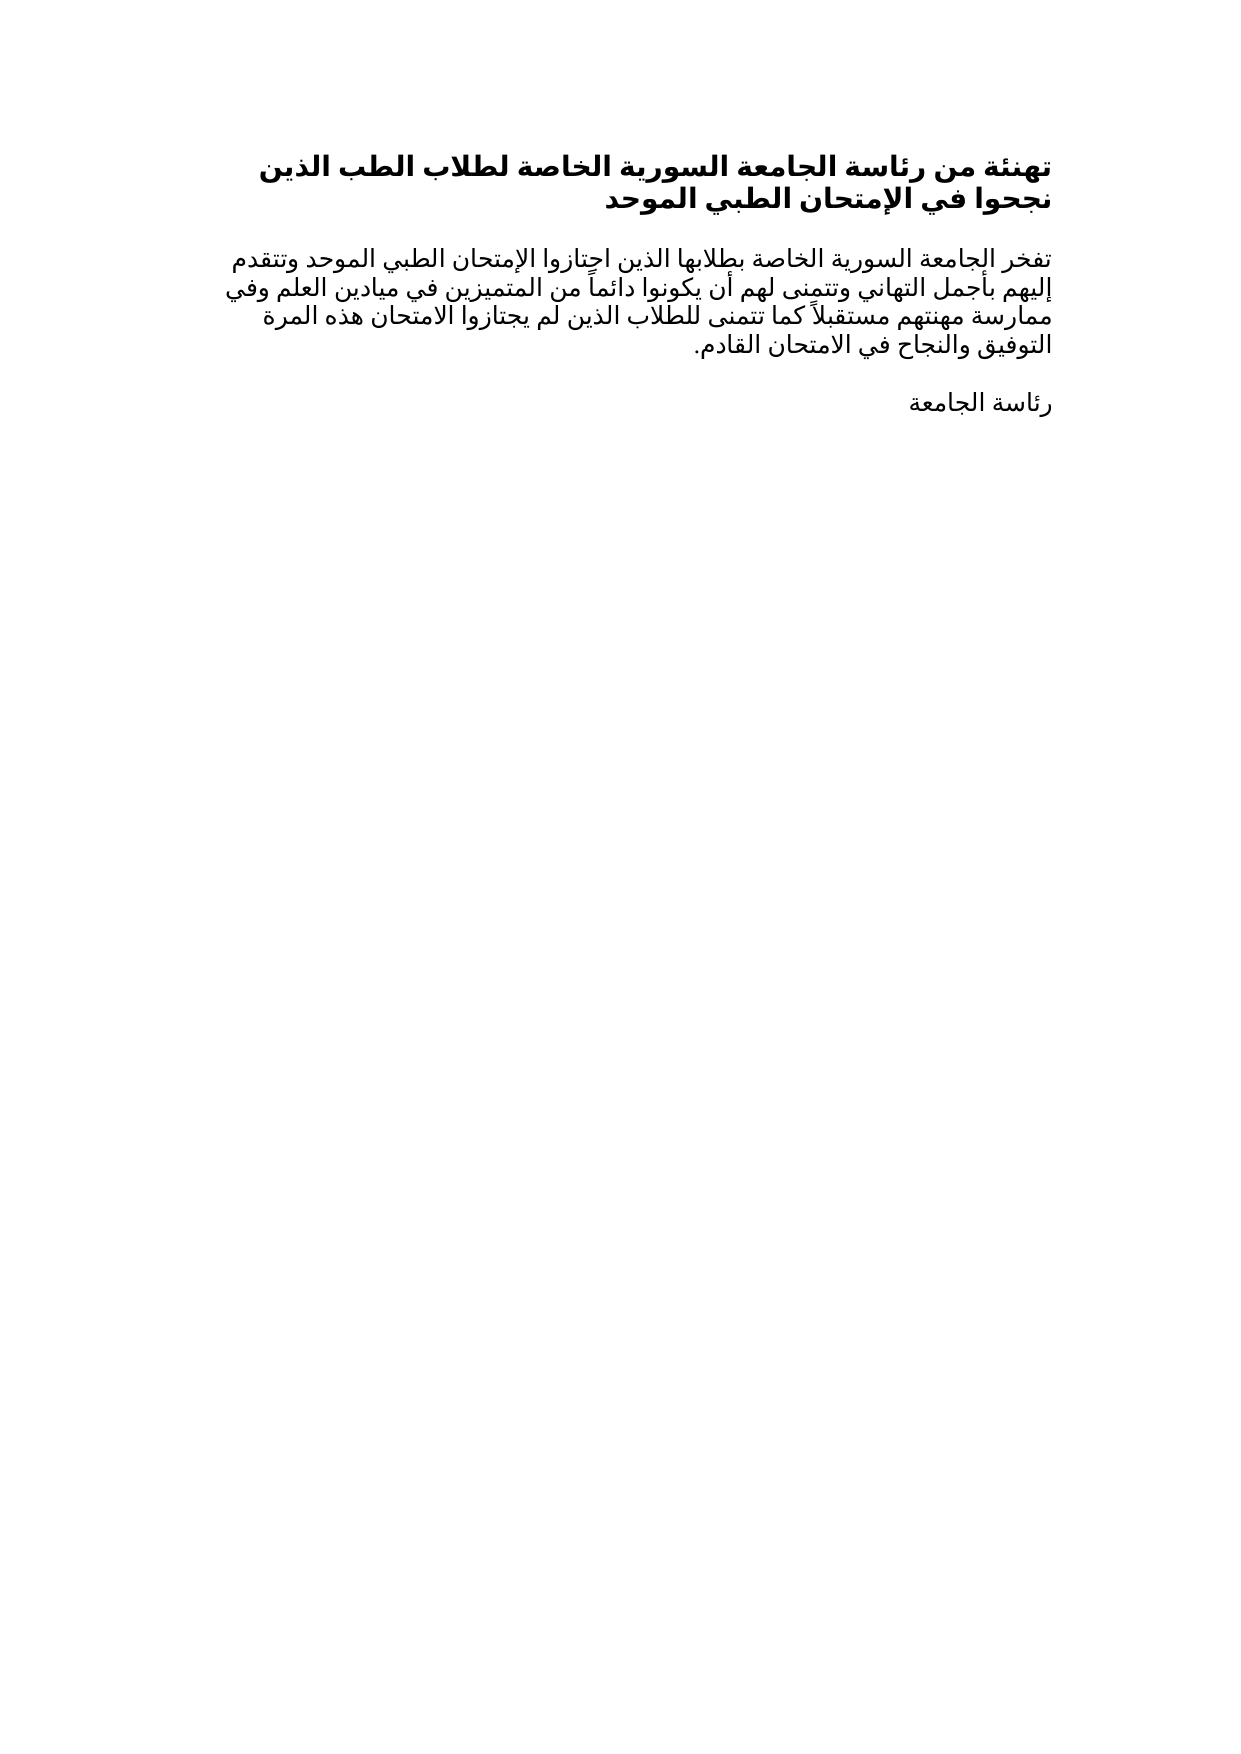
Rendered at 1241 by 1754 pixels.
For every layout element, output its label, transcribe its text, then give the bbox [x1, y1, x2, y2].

text رئاسة الجامعة [187, 388, 1053, 417]
text تفخر الجامعة السورية الخاصة بطلابها الذين اجتازوا الإمتحان الطبي الموحد وتتقدم إليهم بأجمل التهاني وتتمنى لهم أن يكونوا دائماً من المتميزين في ميادين العلم وفي ممارسة مهنتهم مستقبلاً كما تتمنى للطلاب الذين لم يجتازوا الامتحان هذه المرة التوفيق والنجاح في الامتحان القادم. [187, 244, 1053, 359]
text تهنئة من رئاسة الجامعة السورية الخاصة لطلاب الطب الذين نجحوا في الإمتحان الطبي الموحد [187, 150, 1053, 215]
